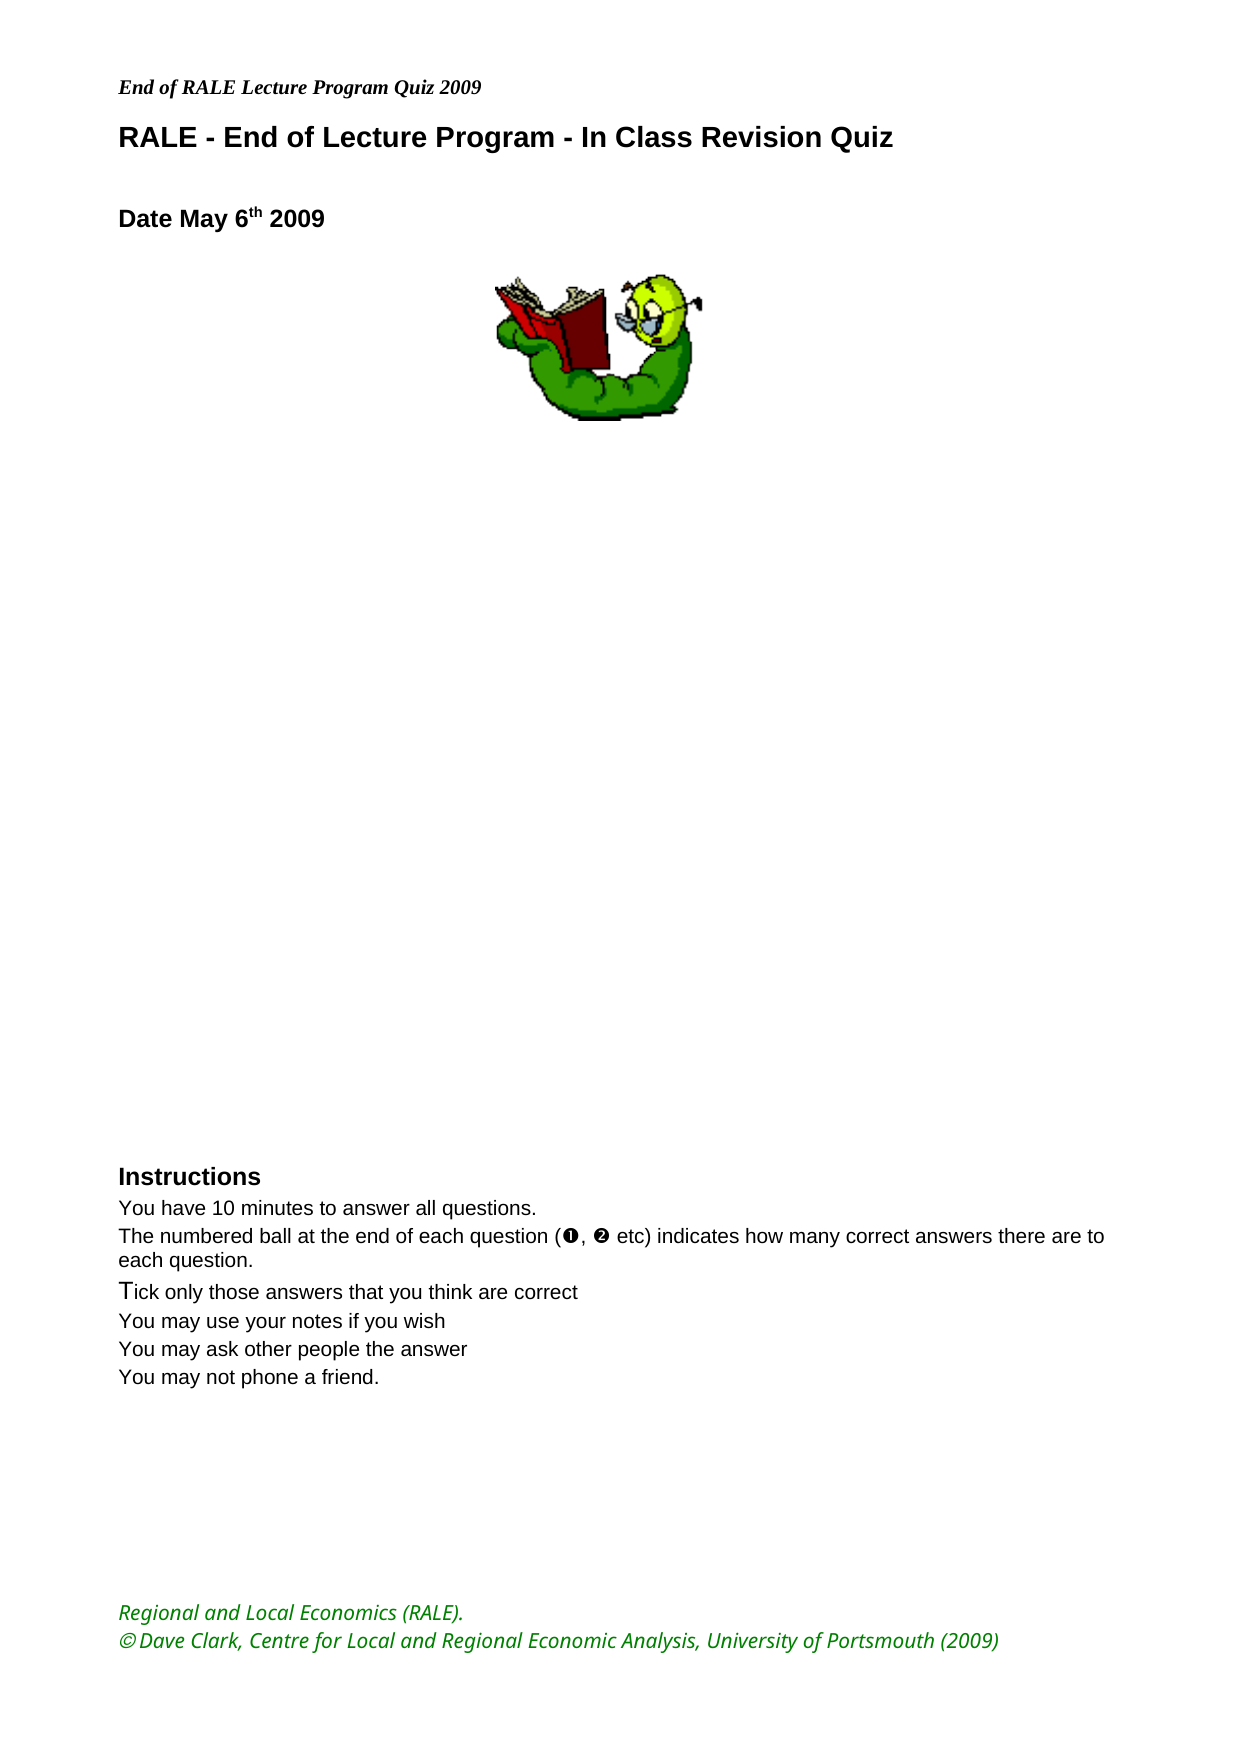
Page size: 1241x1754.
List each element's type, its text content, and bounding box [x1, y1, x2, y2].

text The numbered ball at the end of each question (, etc) indicates how many correct answers there are to each question. [118, 1223, 1122, 1271]
text You may use your notes if you wish [118, 1308, 1122, 1332]
text Instructions [118, 1162, 1122, 1191]
subtitle Date May 6th 2009 [118, 204, 1122, 233]
subtitle RALE - End of Lecture Program - In Class Revision Quiz [118, 120, 1122, 154]
text Tick only those answers that you think are correct [118, 1276, 1122, 1304]
picture [495, 220, 707, 421]
text You have 10 minutes to answer all questions. [118, 1195, 1122, 1219]
text You may not phone a friend. [118, 1365, 1122, 1389]
text You may ask other people the answer [118, 1337, 1122, 1361]
